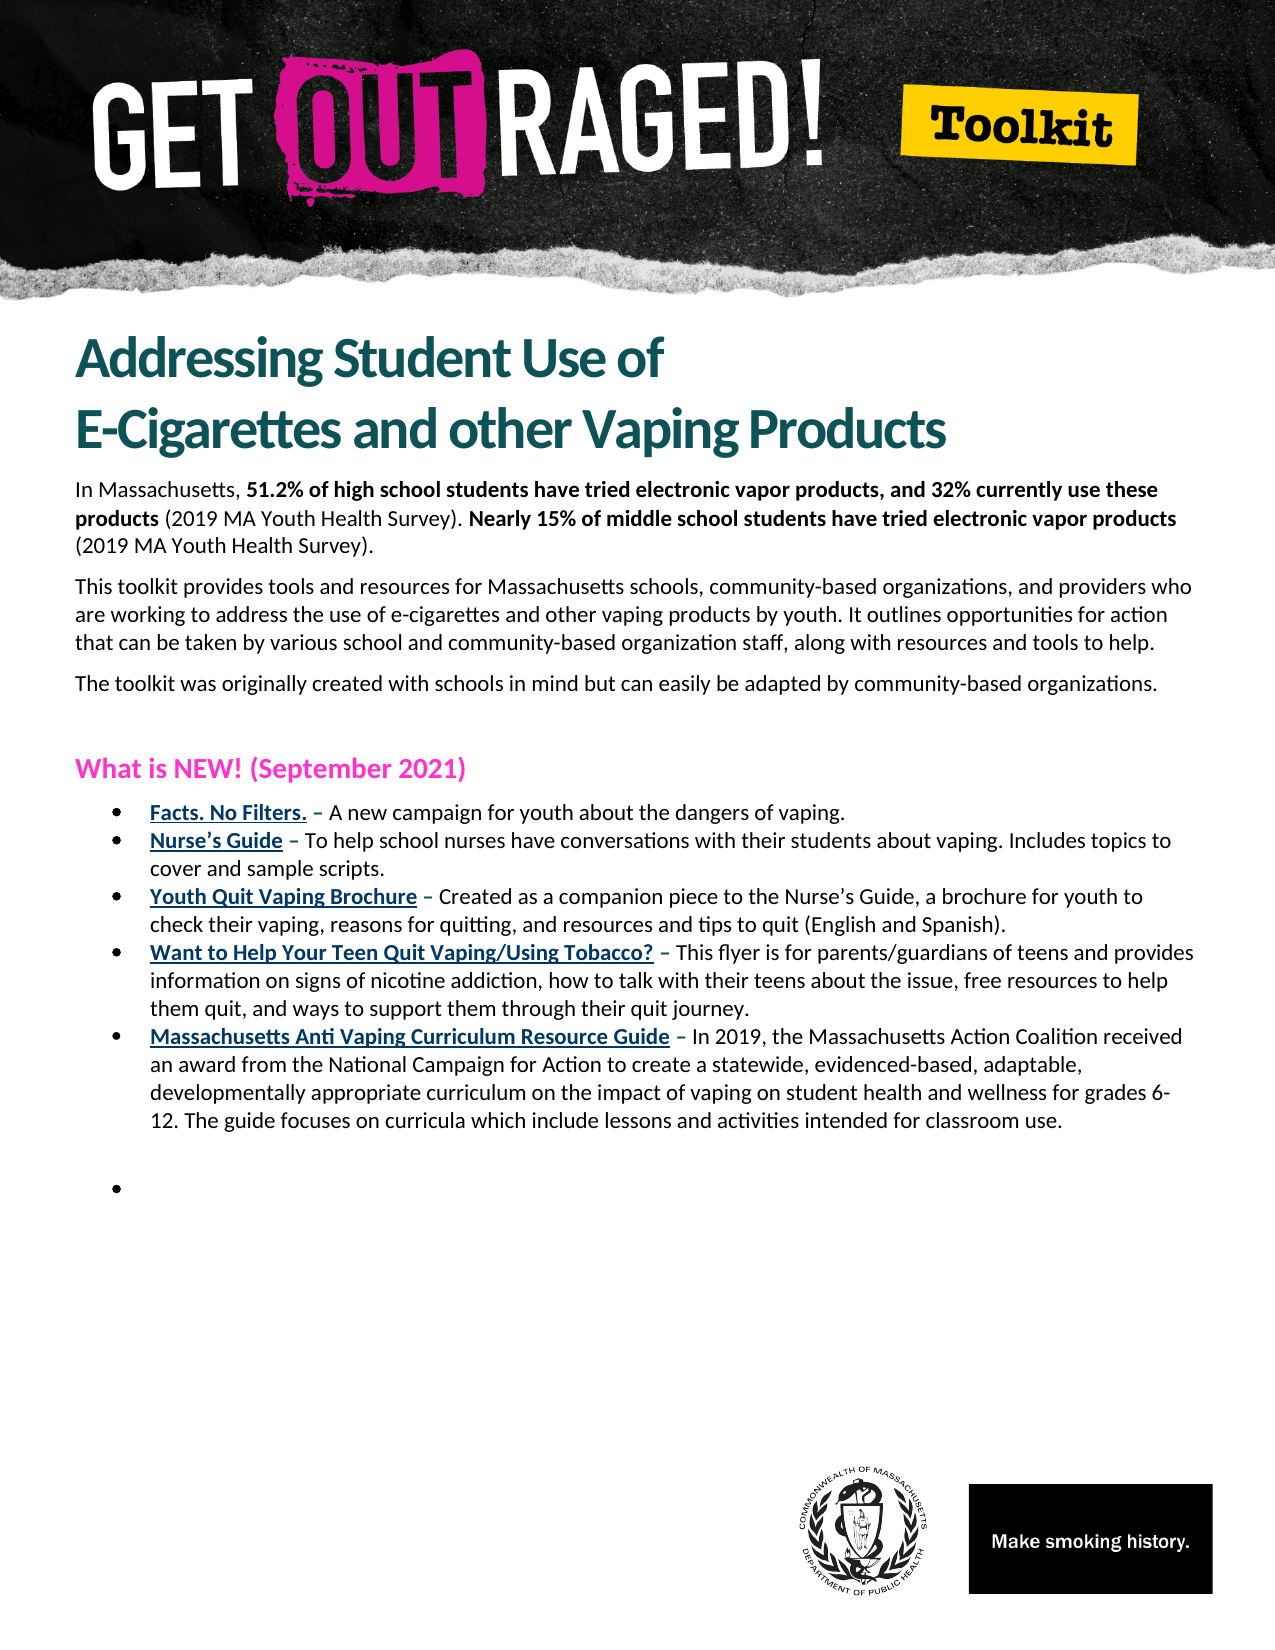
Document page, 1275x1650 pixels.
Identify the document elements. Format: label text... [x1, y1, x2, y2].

subtitle Addressing Student Use of E-Cigarettes and other Vaping Products [75, 321, 1200, 463]
picture [968, 1484, 1213, 1594]
picture [787, 1454, 938, 1605]
picture [0, 0, 1275, 302]
subtitle What is NEW! (September 2021) [75, 750, 1200, 785]
list Massachusetts Anti Vaping Curriculum Resource Guide – In 2019, the Massachusetts Action Coalition received an award from the National Campaign for Action to create a statewide, evidenced-based, adaptable, developmentally appropriate curriculum on the impact of vaping on student health and wellness for grades 6-12. The guide focuses on curricula which include lessons and activities intended for classroom use. [112, 1022, 1200, 1134]
list Nurse’s Guide – To help school nurses have conversations with their students about vaping. Includes topics to cover and sample scripts. [112, 826, 1200, 882]
text In Massachusetts, 51.2% of high school students have tried electronic vapor products, and 32% currently use these products (2019 MA Youth Health Survey). Nearly 15% of middle school students have tried electronic vapor products (2019 MA Youth Health Survey). [75, 476, 1200, 560]
text The toolkit was originally created with schools in mind but can easily be adapted by community-based organizations. [75, 669, 1200, 697]
list Want to Help Your Teen Quit Vaping/Using Tobacco? – This flyer is for parents/guardians of teens and provides information on signs of nicotine addiction, how to talk with their teens about the issue, free resources to help them quit, and ways to support them through their quit journey. [112, 938, 1200, 1022]
text This toolkit provides tools and resources for Massachusetts schools, community-based organizations, and providers who are working to address the use of e-cigarettes and other vaping products by youth. It outlines opportunities for action that can be taken by various school and community-based organization staff, along with resources and tools to help. [75, 572, 1200, 656]
list Facts. No Filters. – A new campaign for youth about the dangers of vaping. [112, 798, 1200, 826]
list Youth Quit Vaping Brochure – Created as a companion piece to the Nurse’s Guide, a brochure for youth to check their vaping, reasons for quitting, and resources and tips to quit (English and Spanish). [112, 882, 1200, 938]
